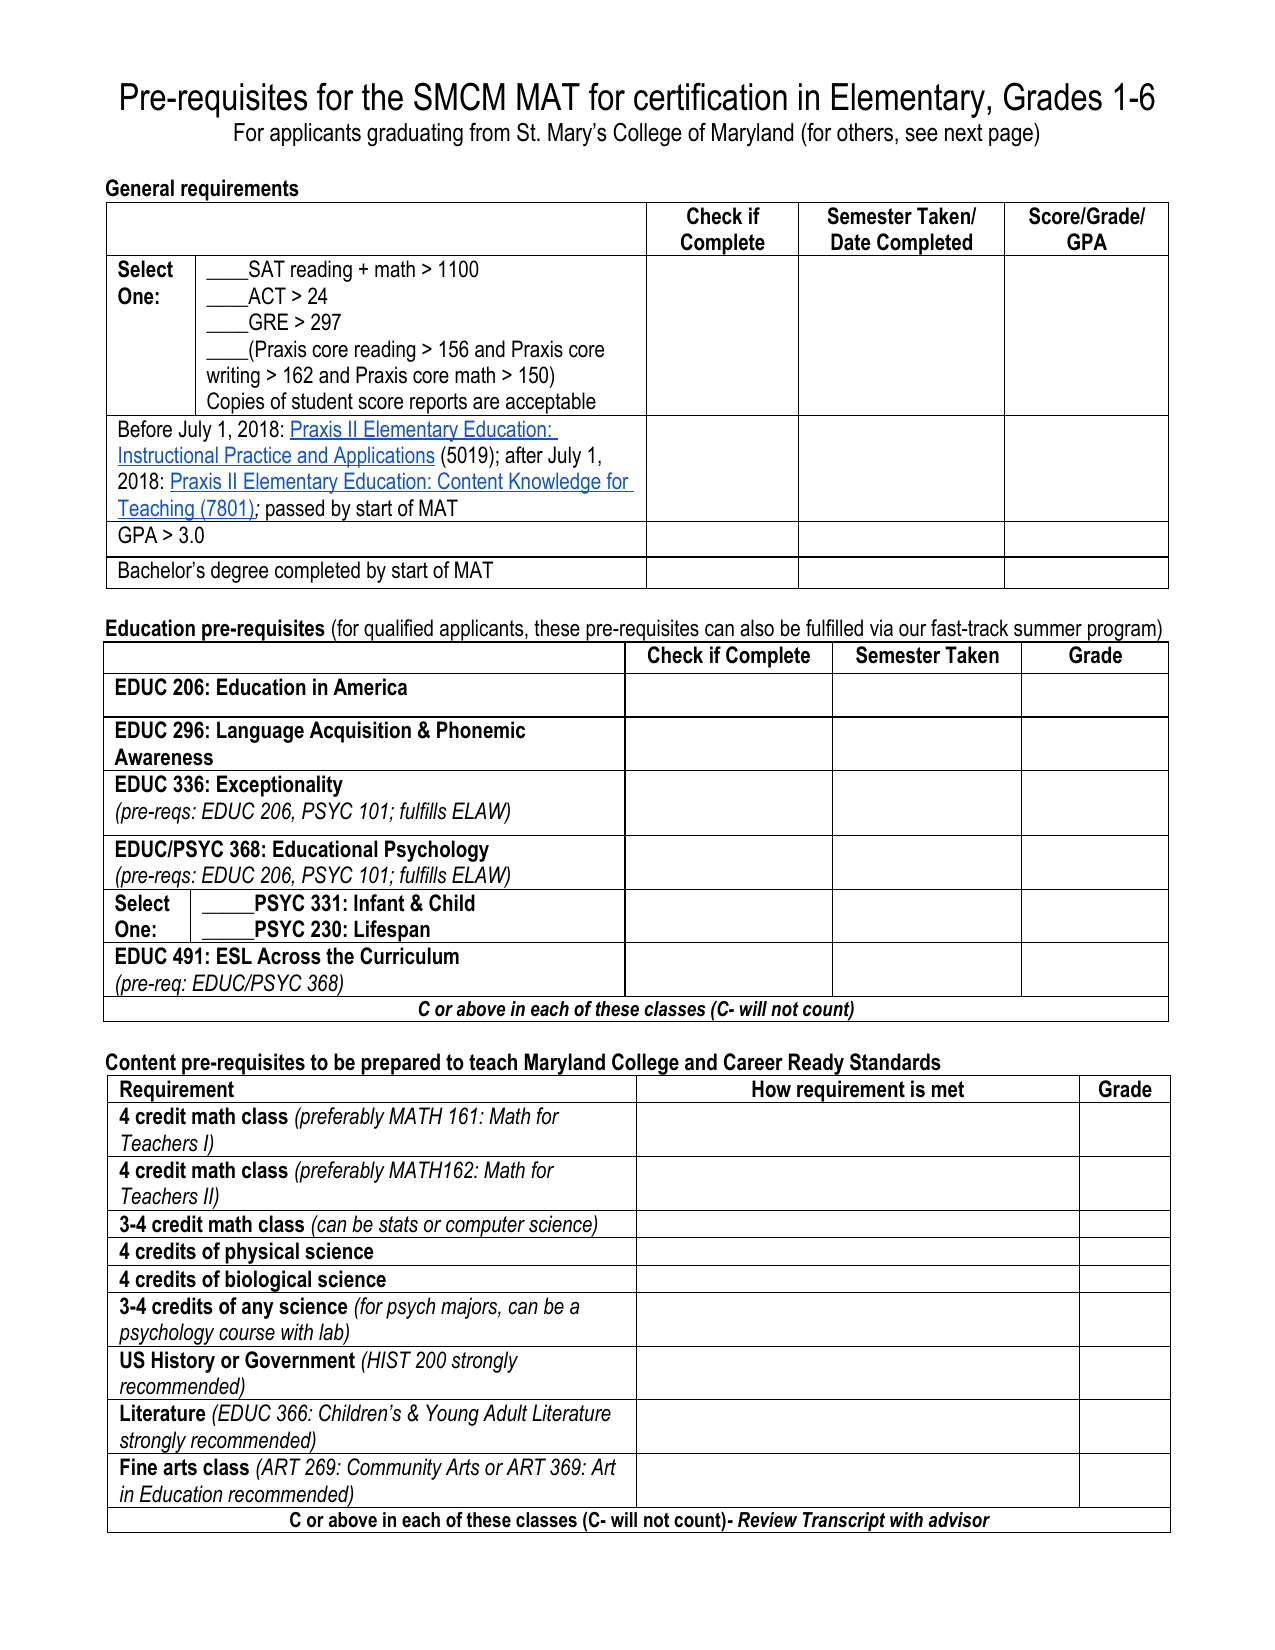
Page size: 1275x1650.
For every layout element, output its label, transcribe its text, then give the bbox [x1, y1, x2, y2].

table_cell [799, 416, 1004, 521]
table_header Semester Taken [833, 643, 1021, 673]
table_cell [637, 1211, 1079, 1237]
table_cell [1022, 836, 1168, 888]
table_cell [626, 718, 832, 770]
table_cell ____SAT reading + math > 1100 ____ACT > 24 ____GRE > 297 ____(Praxis core reading > 156 and Praxis core writing > 162 and Praxis core math > 150) Copies of student score reports are acceptable [196, 256, 646, 414]
table_cell Select One: [104, 890, 190, 942]
table_header Check if Complete [647, 203, 798, 255]
table_cell [833, 718, 1021, 770]
table_cell [1022, 890, 1168, 942]
table_cell [626, 890, 832, 942]
table_cell [1080, 1400, 1170, 1453]
table_cell [647, 416, 798, 521]
table_cell EDUC 206: Education in America [104, 674, 624, 716]
table_header How requirement is met [637, 1076, 1079, 1102]
table_cell 3-4 credit math class (can be stats or computer science) [108, 1211, 636, 1237]
table_cell [833, 943, 1021, 996]
table_cell [637, 1266, 1079, 1292]
table_cell [1022, 674, 1168, 716]
table_cell EDUC 336: Exceptionality (pre-reqs: EDUC 206, PSYC 101; fulfills ELAW) [104, 771, 624, 835]
table_cell EDUC 491: ESL Across the Curriculum (pre-req: EDUC/PSYC 368) [104, 943, 624, 996]
table_cell C or above in each of these classes (C- will not count) [104, 997, 1168, 1021]
table_cell [1080, 1293, 1170, 1346]
table_cell Fine arts class (ART 269: Community Arts or ART 369: Art in Education recommended) [108, 1454, 636, 1507]
table_cell [1005, 558, 1168, 588]
table_header Check if Complete [626, 643, 832, 673]
table_header [107, 203, 646, 255]
table_cell [626, 836, 832, 888]
table_cell Select One: [107, 256, 195, 414]
table_cell [637, 1454, 1079, 1507]
table_cell Literature (EDUC 366: Children’s & Young Adult Literature strongly recommended) [108, 1400, 636, 1453]
table_header Semester Taken/ Date Completed [799, 203, 1004, 255]
table_cell [637, 1103, 1079, 1156]
table_cell [1080, 1266, 1170, 1292]
table_cell [1022, 771, 1168, 835]
table_cell [799, 522, 1004, 556]
table_cell [1005, 256, 1168, 414]
text Content pre-requisites to be prepared to teach Maryland College and Career Ready Standards [105, 1048, 1170, 1075]
table_cell [626, 771, 832, 835]
table_header [104, 643, 624, 673]
table_cell [637, 1293, 1079, 1346]
table_cell [833, 674, 1021, 716]
table_cell [637, 1157, 1079, 1210]
table_cell 4 credit math class (preferably MATH162: Math for Teachers II) [108, 1157, 636, 1210]
table_cell [637, 1400, 1079, 1453]
table_cell US History or Government (HIST 200 strongly recommended) [108, 1347, 636, 1399]
table_cell [647, 558, 798, 588]
text For applicants graduating from St. Mary’s College of Maryland (for others, see next page) [105, 118, 1170, 147]
table_cell 4 credits of biological science [108, 1266, 636, 1292]
table_cell 4 credit math class (preferably MATH 161: Math for Teachers I) [108, 1103, 636, 1156]
table_cell [1022, 943, 1168, 996]
table_cell _____PSYC 331: Infant & Child _____PSYC 230: Lifespan [191, 890, 624, 942]
table_cell [1080, 1157, 1170, 1210]
table_cell [1005, 522, 1168, 556]
table_cell [833, 771, 1021, 835]
table_header Score/Grade/ GPA [1005, 203, 1168, 255]
table_cell [637, 1347, 1079, 1399]
text Pre-requisites for the SMCM MAT for certification in Elementary, Grades 1-6 [105, 75, 1170, 118]
table_cell Before July 1, 2018: Praxis II Elementary Education: Instructional Practice and Applications (5019); after July 1, 2018: Praxis II Elementary Education: Content Knowledge for Teaching (7801); passed by start of MAT [107, 416, 646, 521]
table_cell [626, 943, 832, 996]
table_cell EDUC/PSYC 368: Educational Psychology (pre-reqs: EDUC 206, PSYC 101; fulfills ELAW) [104, 836, 624, 888]
table_cell EDUC 296: Language Acquisition & Phonemic Awareness [104, 718, 624, 770]
table_cell [833, 836, 1021, 888]
table_cell [637, 1238, 1079, 1264]
table_cell [1080, 1238, 1170, 1264]
table_cell [647, 522, 798, 556]
table_cell GPA > 3.0 [107, 522, 646, 556]
table_cell [833, 890, 1021, 942]
table_cell [1022, 718, 1168, 770]
table_header Grade [1080, 1076, 1170, 1102]
table_cell [1005, 416, 1168, 521]
table_cell Bachelor’s degree completed by start of MAT [107, 558, 646, 588]
table_header Grade [1022, 643, 1168, 673]
text General requirements [105, 175, 1170, 202]
table_cell [1080, 1211, 1170, 1237]
table_cell 4 credits of physical science [108, 1238, 636, 1264]
text Education pre-requisites (for qualified applicants, these pre-requisites can also be fulfilled via our fast-track summer program) [105, 615, 1170, 641]
table_cell C or above in each of these classes (C- will not count)- Review Transcript with advisor [108, 1508, 1170, 1532]
table_cell [1080, 1454, 1170, 1507]
table_cell [1080, 1103, 1170, 1156]
table_cell [626, 674, 832, 716]
table_cell 3-4 credits of any science (for psych majors, can be a psychology course with lab) [108, 1293, 636, 1346]
table_cell [799, 256, 1004, 414]
table_cell [1080, 1347, 1170, 1399]
table_cell [799, 558, 1004, 588]
table_cell [647, 256, 798, 414]
table_header Requirement [108, 1076, 636, 1102]
